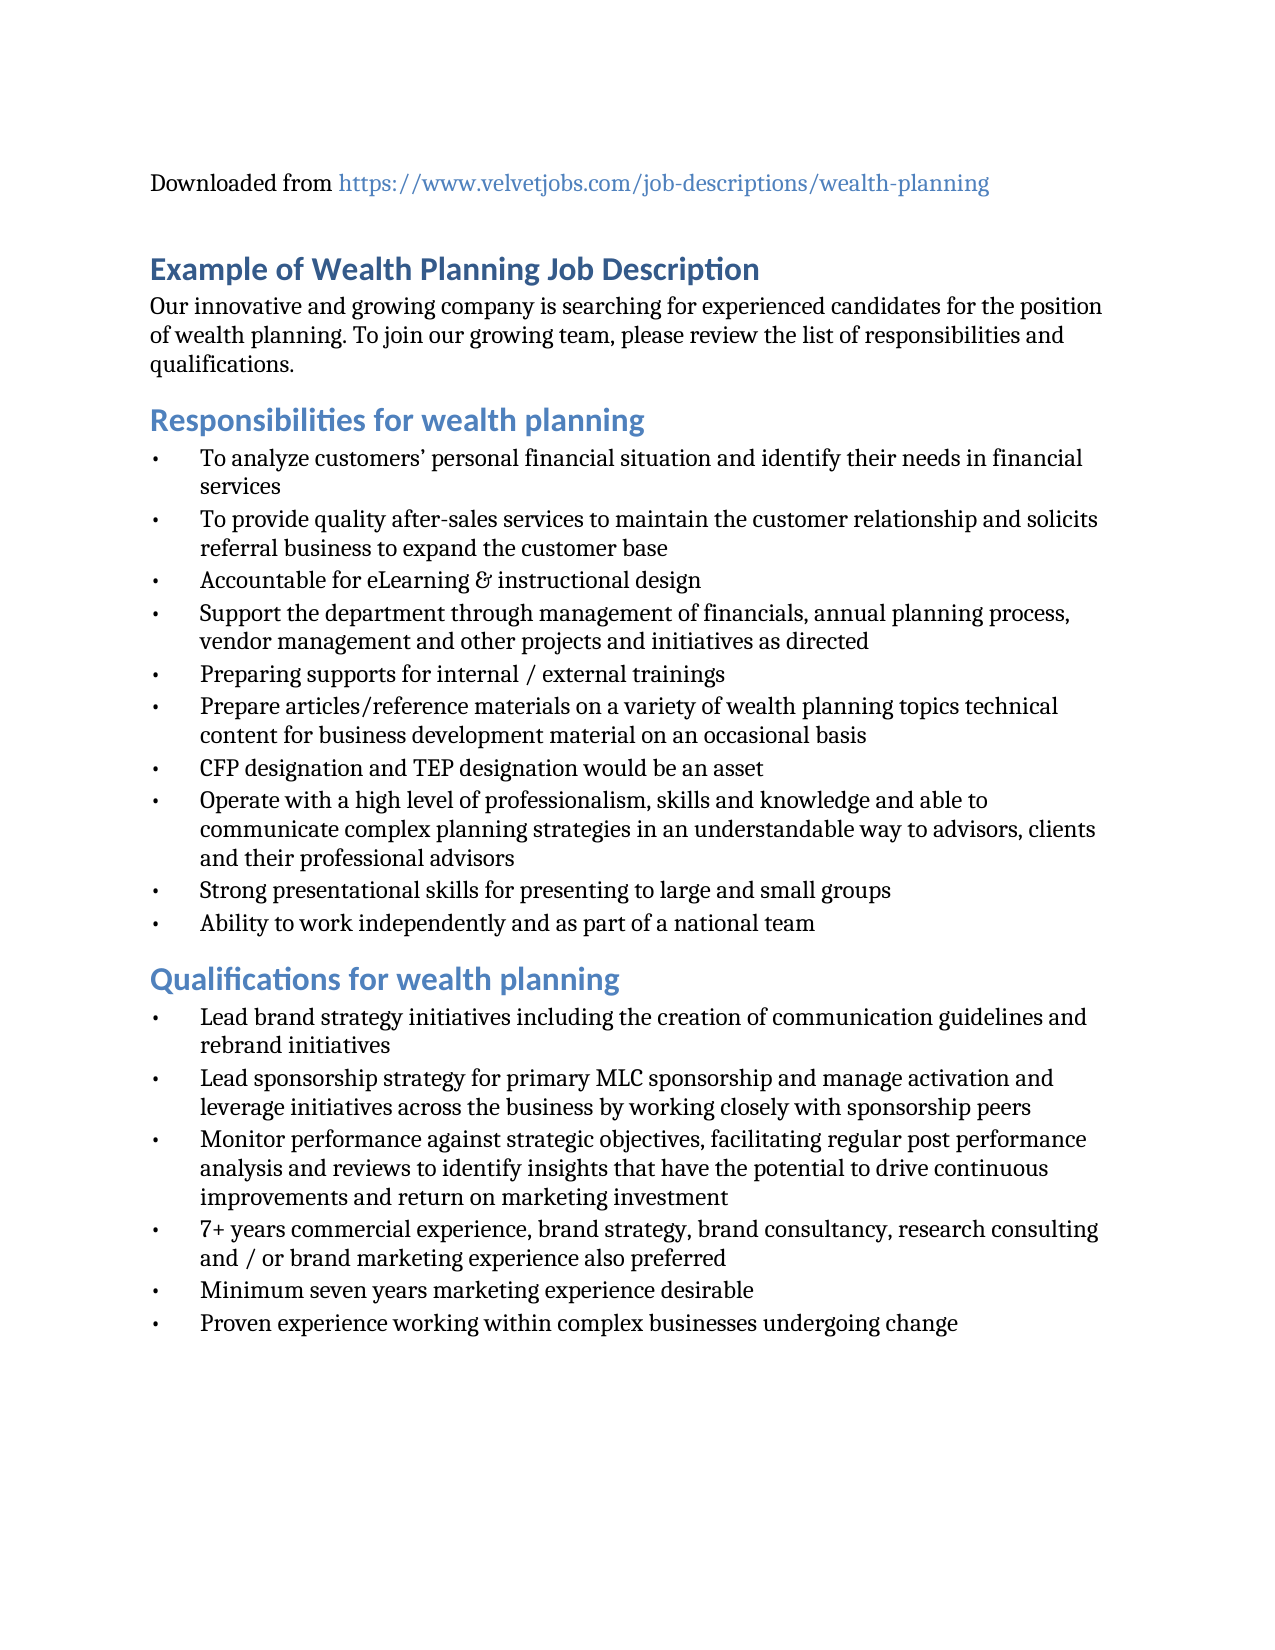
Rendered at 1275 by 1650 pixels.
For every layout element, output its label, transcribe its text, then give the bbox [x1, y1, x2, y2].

list Operate with a high level of professionalism, skills and knowledge and able to communicate complex planning strategies in an understandable way to advisors, clients and their professional advisors [150, 786, 1125, 872]
list Preparing supports for internal / external trainings [150, 660, 1125, 688]
list Support the department through management of financials, annual planning process, vendor management and other projects and initiatives as directed [150, 598, 1125, 656]
list Lead brand strategy initiatives including the creation of communication guidelines and rebrand initiatives [150, 1003, 1125, 1060]
list To provide quality after-sales services to maintain the customer relationship and solicits referral business to expand the customer base [150, 505, 1125, 562]
list Proven experience working within complex businesses undergoing change [150, 1309, 1125, 1338]
list Strong presentational skills for presenting to large and small groups [150, 876, 1125, 905]
list Accountable for eLearning & instructional design [150, 566, 1125, 595]
list To analyze customers’ personal financial situation and identify their needs in financial services [150, 443, 1125, 501]
list Lead sponsorship strategy for primary MLC sponsorship and manage activation and leverage initiatives across the business by working closely with sponsorship peers [150, 1064, 1125, 1121]
subtitle Qualifications for wealth planning [150, 958, 1125, 999]
list Ability to work independently and as part of a national team [150, 908, 1125, 937]
list Minimum seven years marketing experience desirable [150, 1276, 1125, 1305]
text Our innovative and growing company is searching for experienced candidates for the position of wealth planning. To join our growing team, please review the list of responsibilities and qualifications. [150, 292, 1125, 378]
list 7+ years commercial experience, brand strategy, brand consultancy, research consulting and / or brand marketing experience also preferred [150, 1215, 1125, 1273]
list CFP designation and TEP designation would be an asset [150, 753, 1125, 782]
text Downloaded from https://www.velvetjobs.com/job-descriptions/wealth-planning [150, 169, 1125, 197]
subtitle Example of Wealth Planning Job Description [150, 247, 1125, 288]
list Prepare articles/reference materials on a variety of wealth planning topics technical content for business development material on an occasional basis [150, 692, 1125, 750]
list Monitor performance against strategic objectives, facilitating regular post performance analysis and reviews to identify insights that have the potential to drive continuous improvements and return on marketing investment [150, 1125, 1125, 1211]
subtitle Responsibilities for wealth planning [150, 399, 1125, 440]
